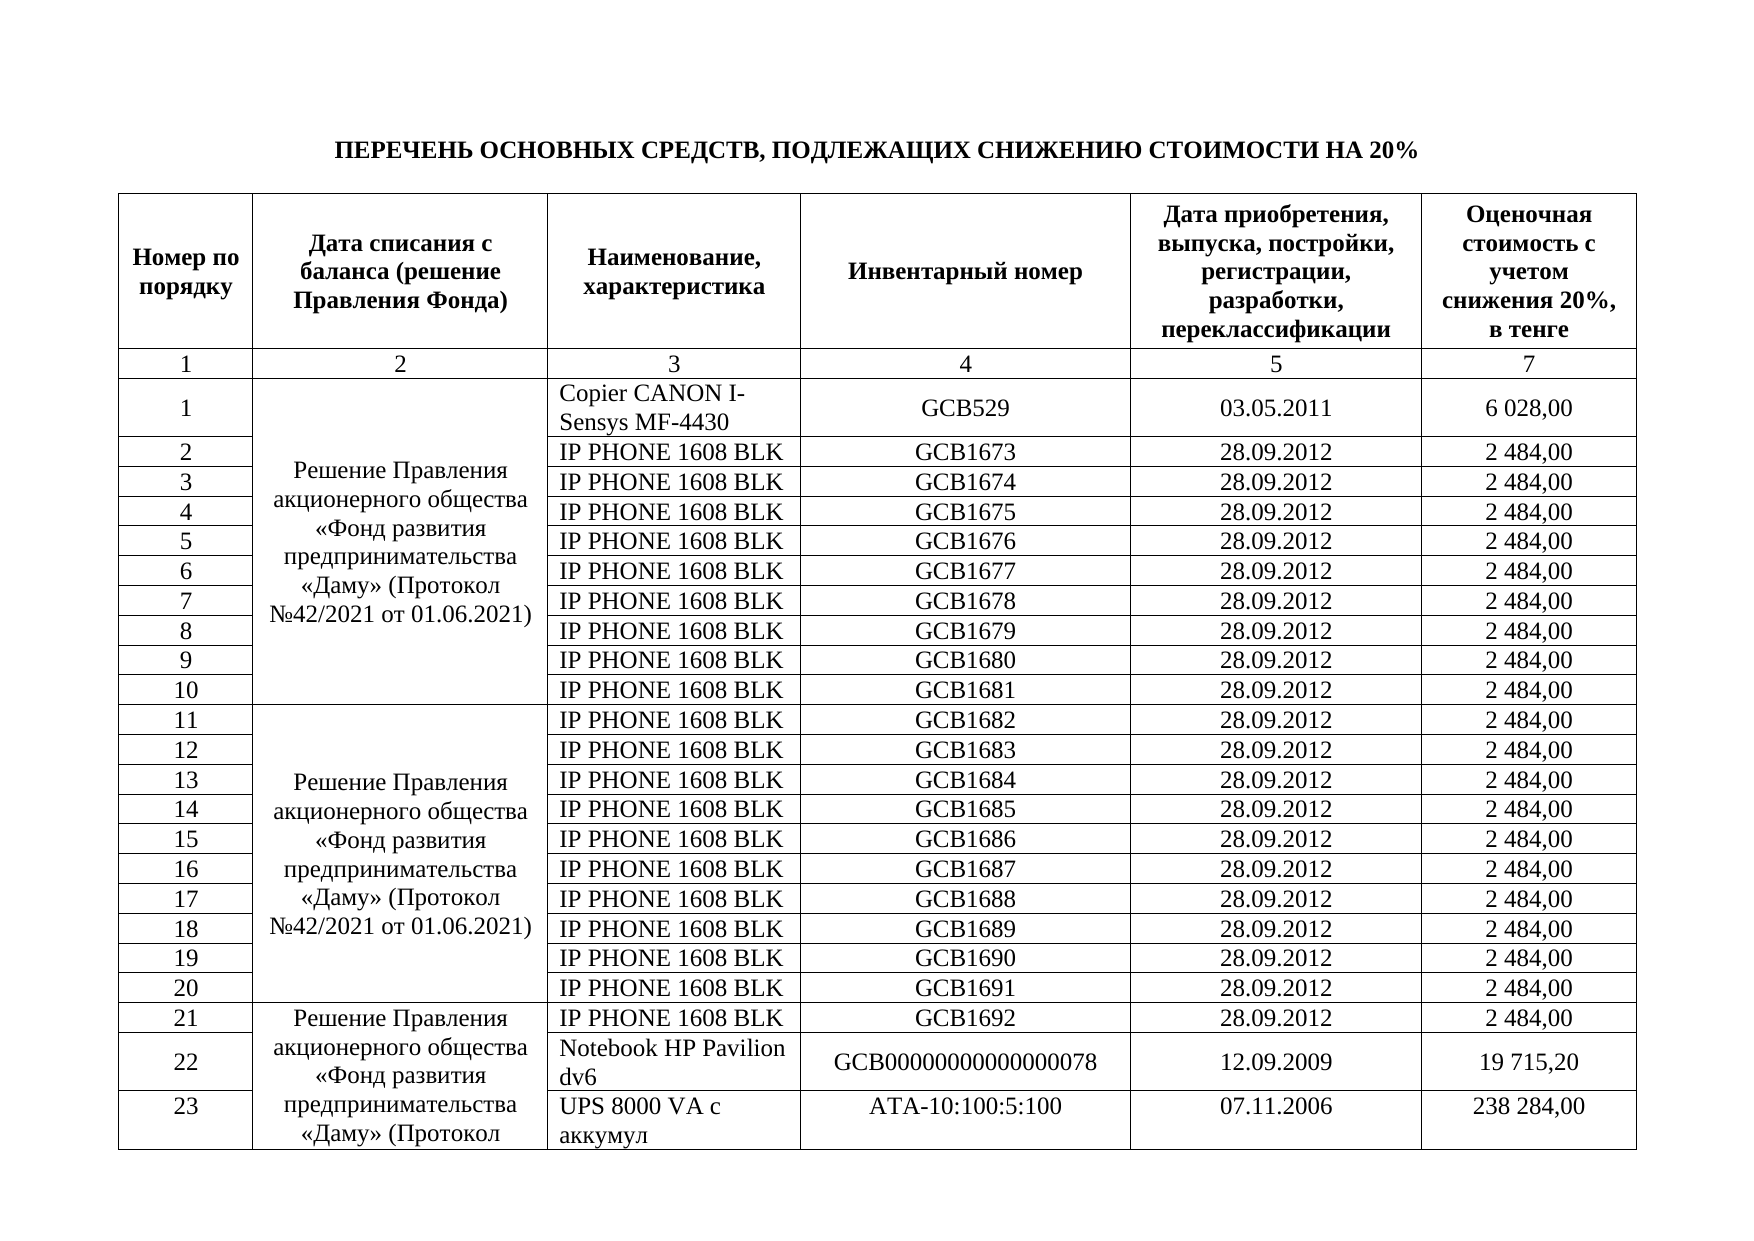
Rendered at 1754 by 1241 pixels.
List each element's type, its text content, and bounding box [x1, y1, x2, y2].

table_cell 2 484,00 [1422, 914, 1636, 942]
table_header Наименование, характеристика [548, 194, 800, 348]
table_cell IP PHONE 1608 BLK [548, 973, 800, 1002]
text ПЕРЕЧЕНЬ ОСНОВНЫХ СРЕДСТВ, ПОДЛЕЖАЩИХ СНИЖЕНИЮ СТОИМОСТИ НА 20% [118, 136, 1636, 164]
table_cell GCB1677 [801, 556, 1130, 585]
table_cell 21 [119, 1003, 252, 1032]
table_cell Решение Правления акционерного общества «Фонд развития предпринимательства «Даму» (Протокол №42/2021 от 01.06.2021) [253, 1003, 547, 1149]
table_cell 28.09.2012 [1131, 526, 1421, 555]
table_cell GCB1680 [801, 646, 1130, 674]
table_cell 2 484,00 [1422, 437, 1636, 466]
table_header Дата приобретения, выпуска, постройки, регистрации, разработки, переклассификации [1131, 194, 1421, 348]
table_cell 28.09.2012 [1131, 497, 1421, 525]
table_cell 2 484,00 [1422, 556, 1636, 585]
table_cell IP PHONE 1608 BLK [548, 646, 800, 674]
table_cell 2 484,00 [1422, 824, 1636, 853]
table_cell 20 [119, 973, 252, 1002]
table_cell GCB1690 [801, 944, 1130, 972]
table_cell IP PHONE 1608 BLK [548, 437, 800, 466]
table_header Оценочная стоимость с учетом снижения 20%, в тенге [1422, 194, 1636, 348]
table_cell GCB1691 [801, 973, 1130, 1002]
table_cell 07.11.2006 [1131, 1091, 1421, 1149]
table_cell 6 [119, 556, 252, 585]
table_cell 3 [548, 349, 800, 377]
table_cell 28.09.2012 [1131, 467, 1421, 496]
table_cell 2 484,00 [1422, 795, 1636, 823]
table_cell 2 484,00 [1422, 765, 1636, 793]
table_cell IP PHONE 1608 BLK [548, 735, 800, 764]
table_cell 5 [1131, 349, 1421, 377]
table_cell 28.09.2012 [1131, 705, 1421, 734]
table_cell 2 484,00 [1422, 675, 1636, 704]
table_cell 238 284,00 [1422, 1091, 1636, 1149]
table_cell IP PHONE 1608 BLK [548, 705, 800, 734]
table_cell 28.09.2012 [1131, 854, 1421, 883]
table_cell 28.09.2012 [1131, 973, 1421, 1002]
table_cell IP PHONE 1608 BLK [548, 944, 800, 972]
table_cell 1 [119, 349, 252, 377]
table_cell 2 484,00 [1422, 526, 1636, 555]
table_cell 28.09.2012 [1131, 824, 1421, 853]
table_cell IP PHONE 1608 BLK [548, 586, 800, 615]
table_cell IP PHONE 1608 BLK [548, 824, 800, 853]
table_cell 28.09.2012 [1131, 1003, 1421, 1032]
table_cell GCB529 [801, 379, 1130, 436]
table_header Номер по порядку [119, 194, 252, 348]
table_cell 2 484,00 [1422, 616, 1636, 644]
table_cell Notebook HP Pavilion dv6 [548, 1033, 800, 1090]
table_cell 8 [119, 616, 252, 644]
table_cell 2 484,00 [1422, 944, 1636, 972]
table_cell 28.09.2012 [1131, 646, 1421, 674]
table_cell GCB1688 [801, 884, 1130, 913]
table_cell GCB1682 [801, 705, 1130, 734]
table_cell IP PHONE 1608 BLK [548, 914, 800, 942]
table_cell 28.09.2012 [1131, 675, 1421, 704]
table_cell Copier CANON I-Sensys MF-4430 [548, 379, 800, 436]
table_cell Решение Правления акционерного общества «Фонд развития предпринимательства «Даму» (Протокол №42/2021 от 01.06.2021) [253, 705, 547, 1002]
table_cell IP PHONE 1608 BLK [548, 795, 800, 823]
table_cell GCB1683 [801, 735, 1130, 764]
table_header Дата списания с баланса (решение Правления Фонда) [253, 194, 547, 348]
table_cell GCB1685 [801, 795, 1130, 823]
table_cell GCB1686 [801, 824, 1130, 853]
table_cell 28.09.2012 [1131, 586, 1421, 615]
table_cell 2 484,00 [1422, 586, 1636, 615]
table_cell 19 715,20 [1422, 1033, 1636, 1090]
table_cell IP PHONE 1608 BLK [548, 1003, 800, 1032]
table_cell 15 [119, 824, 252, 853]
table_cell GCB1689 [801, 914, 1130, 942]
table_cell GCB1673 [801, 437, 1130, 466]
table_cell 22 [119, 1033, 252, 1090]
table_cell GCB1681 [801, 675, 1130, 704]
table_cell IP PHONE 1608 BLK [548, 854, 800, 883]
table_cell 2 484,00 [1422, 973, 1636, 1002]
table_cell IP PHONE 1608 BLK [548, 884, 800, 913]
table_cell 4 [801, 349, 1130, 377]
table_cell GCB1675 [801, 497, 1130, 525]
table_cell 28.09.2012 [1131, 616, 1421, 644]
table_cell 2 484,00 [1422, 467, 1636, 496]
table_cell IP PHONE 1608 BLK [548, 765, 800, 793]
table_cell 28.09.2012 [1131, 556, 1421, 585]
table_cell 9 [119, 646, 252, 674]
table_cell GCB1674 [801, 467, 1130, 496]
table_cell GCB1679 [801, 616, 1130, 644]
table_cell IP PHONE 1608 BLK [548, 497, 800, 525]
table_cell IP PHONE 1608 BLK [548, 467, 800, 496]
table_cell 2 [253, 349, 547, 377]
table_cell 2 484,00 [1422, 854, 1636, 883]
table_cell 4 [119, 497, 252, 525]
table_cell 5 [119, 526, 252, 555]
table_cell Решение Правления акционерного общества «Фонд развития предпринимательства «Даму» (Протокол №42/2021 от 01.06.2021) [253, 379, 547, 704]
table_cell 2 484,00 [1422, 705, 1636, 734]
table_cell 10 [119, 675, 252, 704]
table_cell 2 484,00 [1422, 1003, 1636, 1032]
table_cell 3 [119, 467, 252, 496]
table_cell АТА-10:100:5:100 [801, 1091, 1130, 1149]
table_cell 28.09.2012 [1131, 914, 1421, 942]
table_cell 14 [119, 795, 252, 823]
table_cell 28.09.2012 [1131, 437, 1421, 466]
table_cell IP PHONE 1608 BLK [548, 675, 800, 704]
table_cell GCB1678 [801, 586, 1130, 615]
table_cell 19 [119, 944, 252, 972]
table_cell GCB1692 [801, 1003, 1130, 1032]
table_cell GCB1684 [801, 765, 1130, 793]
table_cell GCB1687 [801, 854, 1130, 883]
table_cell 6 028,00 [1422, 379, 1636, 436]
table_cell 2 [119, 437, 252, 466]
table_cell 7 [119, 586, 252, 615]
table_cell 13 [119, 765, 252, 793]
table_cell 28.09.2012 [1131, 735, 1421, 764]
table_cell 12 [119, 735, 252, 764]
table_cell GCB1676 [801, 526, 1130, 555]
table_cell 7 [1422, 349, 1636, 377]
table_cell 2 484,00 [1422, 497, 1636, 525]
table_cell 18 [119, 914, 252, 942]
table_cell 03.05.2011 [1131, 379, 1421, 436]
table_cell IP PHONE 1608 BLK [548, 526, 800, 555]
table_cell 2 484,00 [1422, 735, 1636, 764]
table_cell IP PHONE 1608 BLK [548, 556, 800, 585]
table_cell IP PHONE 1608 BLK [548, 616, 800, 644]
table_cell 17 [119, 884, 252, 913]
table_header Инвентарный номер [801, 194, 1130, 348]
table_cell 28.09.2012 [1131, 765, 1421, 793]
table_cell UPS 8000 VA с аккумул [548, 1091, 800, 1149]
table_cell 11 [119, 705, 252, 734]
table_cell 2 484,00 [1422, 646, 1636, 674]
table_cell 28.09.2012 [1131, 884, 1421, 913]
table_cell 28.09.2012 [1131, 944, 1421, 972]
table_cell 23 [119, 1091, 252, 1149]
table_cell 16 [119, 854, 252, 883]
table_cell 1 [119, 379, 252, 436]
table_cell 2 484,00 [1422, 884, 1636, 913]
table_cell GCB00000000000000078 [801, 1033, 1130, 1090]
table_cell 28.09.2012 [1131, 795, 1421, 823]
table_cell 12.09.2009 [1131, 1033, 1421, 1090]
